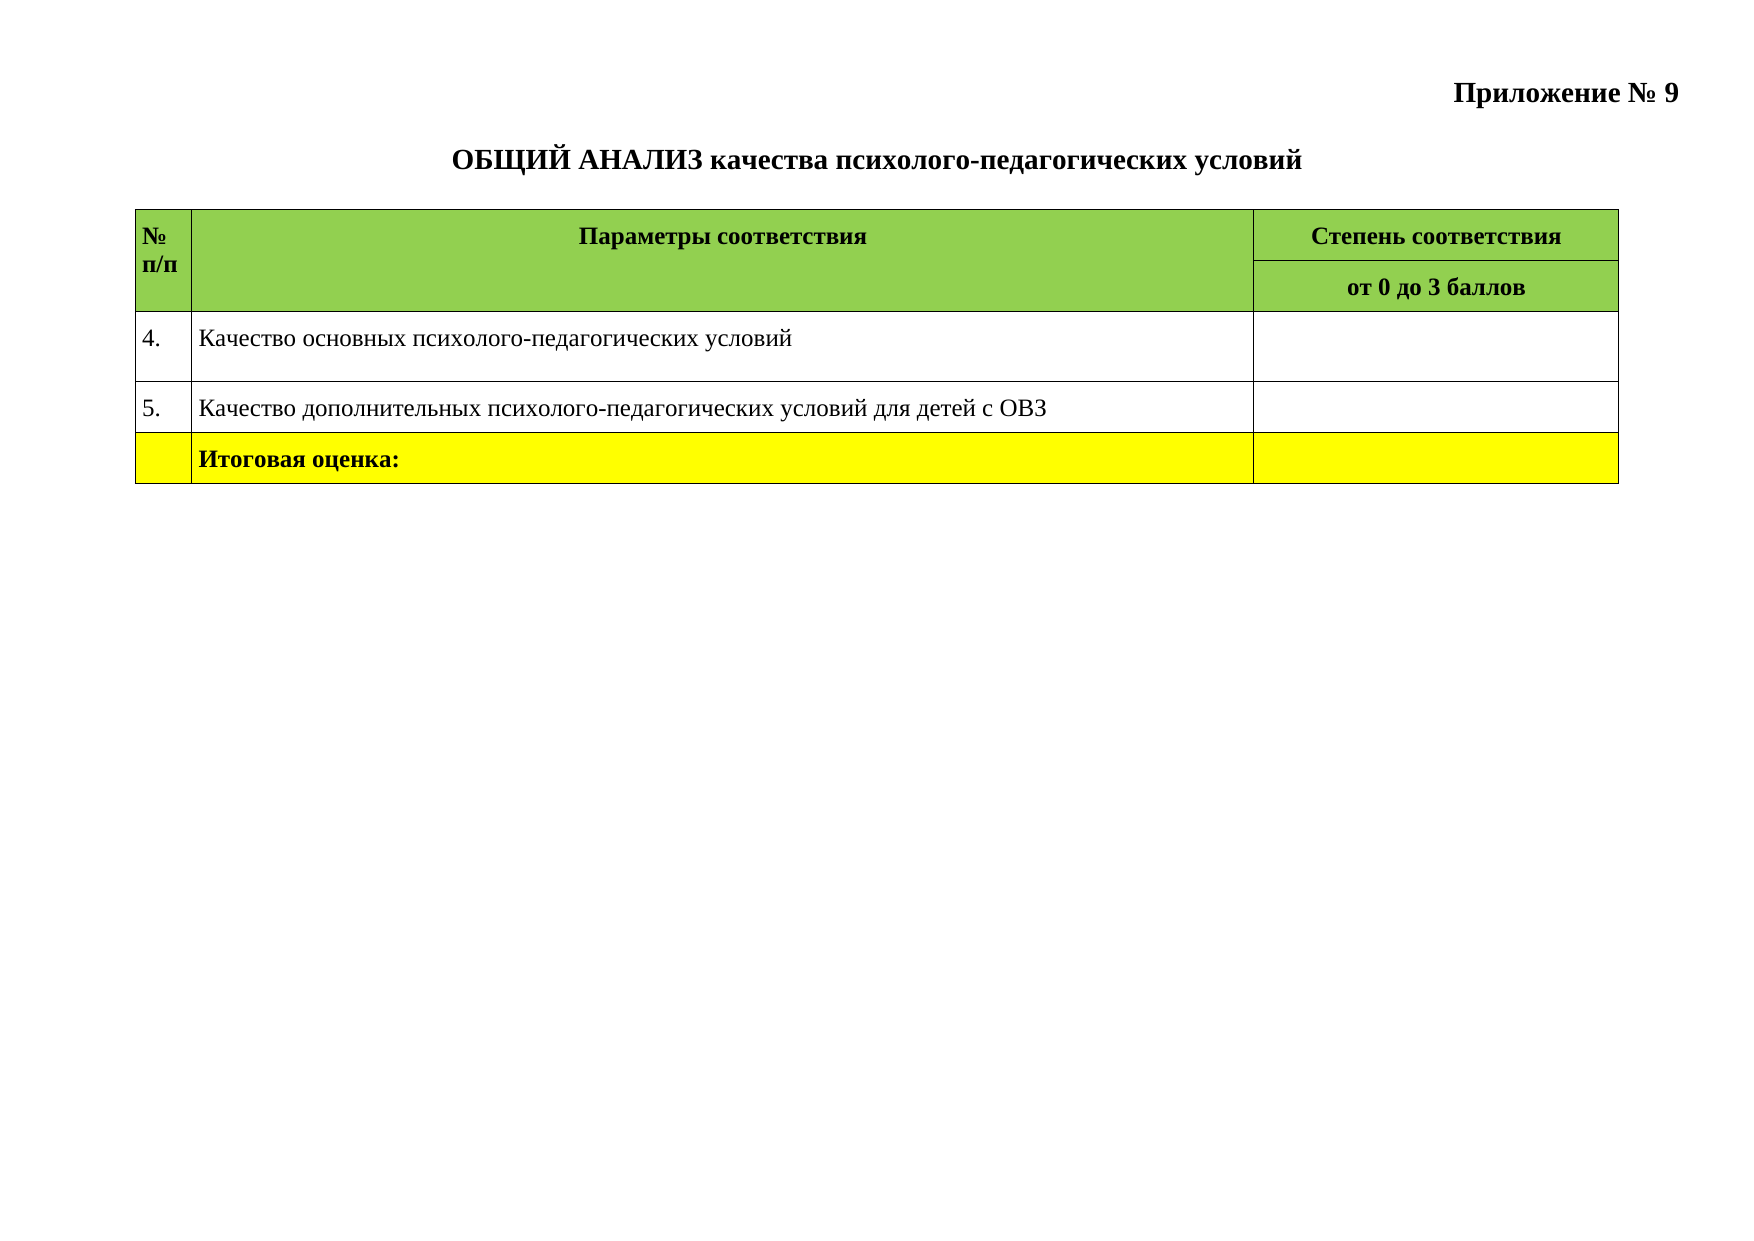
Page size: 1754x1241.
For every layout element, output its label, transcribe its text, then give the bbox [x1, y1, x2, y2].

table_cell [1254, 382, 1618, 432]
table_header Степень соответствия [1254, 210, 1618, 260]
table_cell [136, 433, 191, 483]
table_cell [136, 382, 191, 432]
table_cell [136, 312, 191, 381]
table_header Параметры соответствия [192, 210, 1253, 311]
table_cell от 0 до 3 баллов [1254, 261, 1618, 311]
text Приложение № 9 [75, 75, 1679, 108]
text ОБЩИЙ АНАЛИЗ качества психолого-педагогических условий [75, 142, 1679, 176]
table_cell Качество основных психолого-педагогических условий [192, 312, 1253, 381]
table_cell Итоговая оценка: [192, 433, 1253, 483]
table_header № п/п [136, 210, 191, 311]
table_cell [1254, 433, 1618, 483]
table_cell [1254, 312, 1618, 381]
table_cell Качество дополнительных психолого-педагогических условий для детей с ОВЗ [192, 382, 1253, 432]
